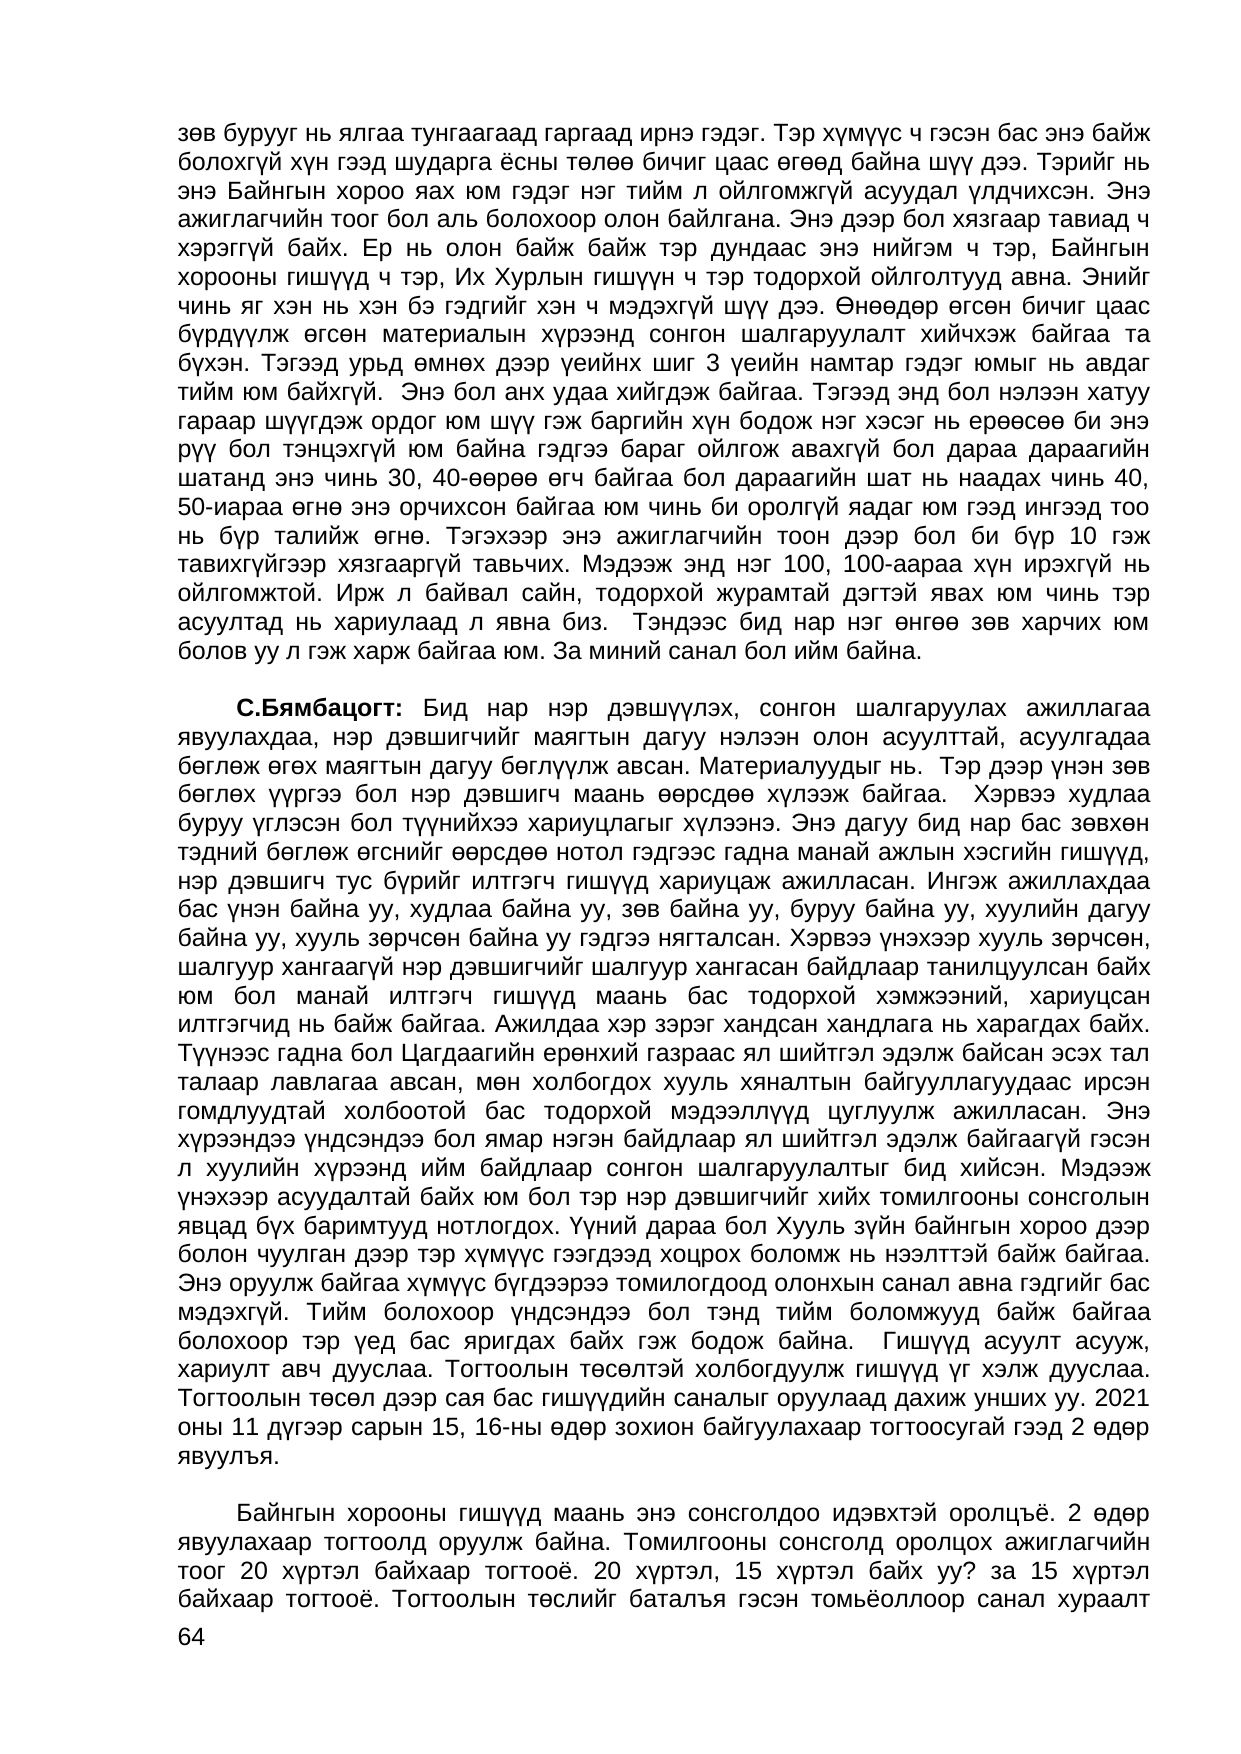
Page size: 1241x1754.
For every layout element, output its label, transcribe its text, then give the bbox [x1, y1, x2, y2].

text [177, 1498, 1152, 1613]
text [177, 118, 1152, 664]
text С.Бямбацогт: Бид нар нэр дэвшүүлэх, сонгон шалгаруулах ажиллагаа явуулахдаа, нэр дэвшигчийг маягтын дагуу нэлээн олон асуулттай, асуулгадаа бөглөж өгөх маягтын дагуу бөглүүлж авсан. Материалуудыг нь. Тэр дээр үнэн зөв бөглөх үүргээ бол нэр дэвшигч маань өөрсдөө хүлээж байгаа. Хэрвээ худлаа буруу үглэсэн бол түүнийхээ хариуцлагыг хүлээнэ. Энэ дагуу бид нар бас зөвхөн тэдний бөглөж өгснийг өөрсдөө нотол гэдгээс гадна манай ажлын хэсгийн гишүүд, нэр дэвшигч тус бүрийг илтгэгч гишүүд хариуцаж ажилласан. Ингэж ажиллахдаа бас үнэн байна уу, худлаа байна уу, зөв байна уу, буруу байна уу, хуулийн дагуу байна уу, хууль зөрчсөн байна уу гэдгээ нягталсан. Хэрвээ үнэхээр хууль зөрчсөн, шалгуур хангаагүй нэр дэвшигчийг шалгуур хангасан байдлаар танилцуулсан байх юм бол манай илтгэгч гишүүд маань бас тодорхой хэмжээний, хариуцсан илтгэгчид нь байж байгаа. Ажилдаа хэр зэрэг хандсан хандлага нь харагдах байх. Түүнээс гадна бол Цагдаагийн ерөнхий газраас ял шийтгэл эдэлж байсан эсэх тал талаар лавлагаа авсан, мөн холбогдох хууль хяналтын байгууллагуудаас ирсэн гомдлуудтай холбоотой бас тодорхой мэдээллүүд цуглуулж ажилласан. Энэ хүрээндээ үндсэндээ бол ямар нэгэн байдлаар ял шийтгэл эдэлж байгаагүй гэсэн л хуулийн хүрээнд ийм байдлаар сонгон шалгаруулалтыг бид хийсэн. Мэдээж үнэхээр асуудалтай байх юм бол тэр нэр дэвшигчийг хийх томилгооны сонсголын явцад бүх баримтууд нотлогдох. Үүний дараа бол Хууль зүйн байнгын хороо дээр болон чуулган дээр тэр хүмүүс гээгдээд хоцрох боломж нь нээлттэй байж байгаа. Энэ оруулж байгаа хүмүүс бүгдээрээ томилогдоод олонхын санал авна гэдгийг бас мэдэхгүй. Тийм болохоор үндсэндээ бол тэнд тийм боломжууд байж байгаа болохоор тэр үед бас яригдах байх гэж бодож байна. Гишүүд асуулт асууж, хариулт авч дууслаа. Тогтоолын төсөлтэй холбогдуулж гишүүд үг хэлж дууслаа. Тогтоолын төсөл дээр сая бас гишүүдийн саналыг оруулаад дахиж унших уу. 2021 оны 11 дүгээр сарын 15, 16-ны өдөр зохион байгуулахаар тогтоосугай гээд 2 өдөр явуулъя. [177, 693, 1152, 1469]
